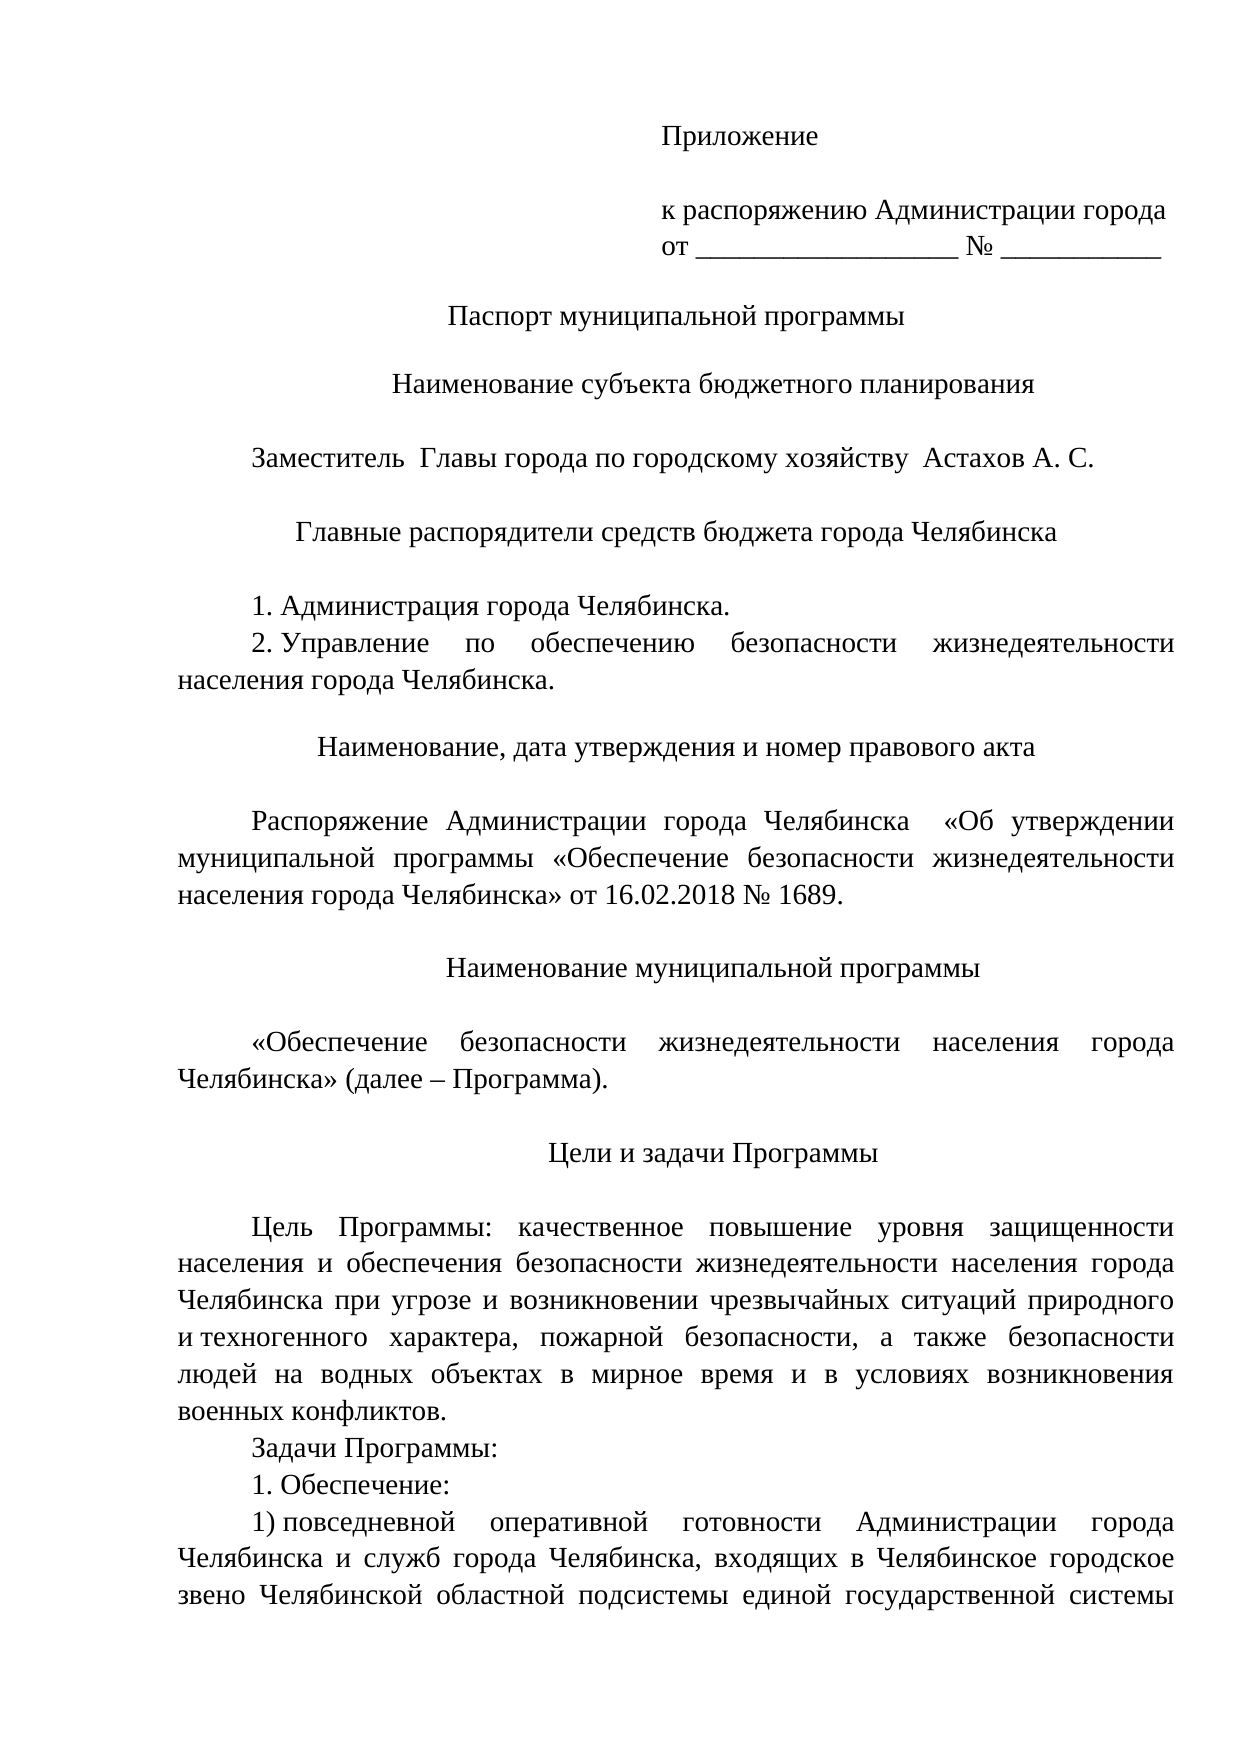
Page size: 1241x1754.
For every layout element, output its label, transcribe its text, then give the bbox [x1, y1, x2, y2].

text Заместитель Главы города по городскому хозяйству Астахов А. С. [177, 440, 1175, 474]
text Цель Программы: качественное повышение уровня защищенности населения и обеспечения безопасности жизнедеятельности населения города Челябинска при угрозе и возникновении чрезвычайных ситуаций природного и техногенного характера, пожарной безопасности, а также безопасности людей на водных объектах в мирное время и в условиях возникновения военных конфликтов. [177, 1209, 1175, 1427]
text 1. Обеспечение: [177, 1467, 1175, 1500]
text Наименование муниципальной программы [177, 951, 1175, 984]
text Главные распорядители средств бюджета города Челябинска [177, 514, 1175, 548]
text Распоряжение Администрации города Челябинска «Об утверждении муниципальной программы «Обеспечение безопасности жизнедеятельности населения города Челябинска» от 16.02.2018 № 1689. [177, 803, 1175, 910]
text Наименование, дата утверждения и номер правового акта [177, 729, 1175, 763]
text Задачи Программы: [177, 1430, 1175, 1463]
text Наименование субъекта бюджетного планирования [177, 367, 1175, 400]
table_cell от __________________ № ___________ [650, 228, 1181, 264]
table_header Приложение к распоряжению Администрации города [650, 118, 1181, 228]
text «Обеспечение безопасности жизнедеятельности населения города Челябинска» (далее – Программа). [177, 1024, 1175, 1095]
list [177, 1504, 1175, 1611]
text 2. Управление по обеспечению безопасности жизнедеятельности населения города Челябинска. [177, 625, 1175, 695]
text Цели и задачи Программы [177, 1135, 1175, 1168]
text 1. Администрация города Челябинска. [177, 588, 1175, 622]
text Паспорт муниципальной программы [177, 298, 1175, 332]
